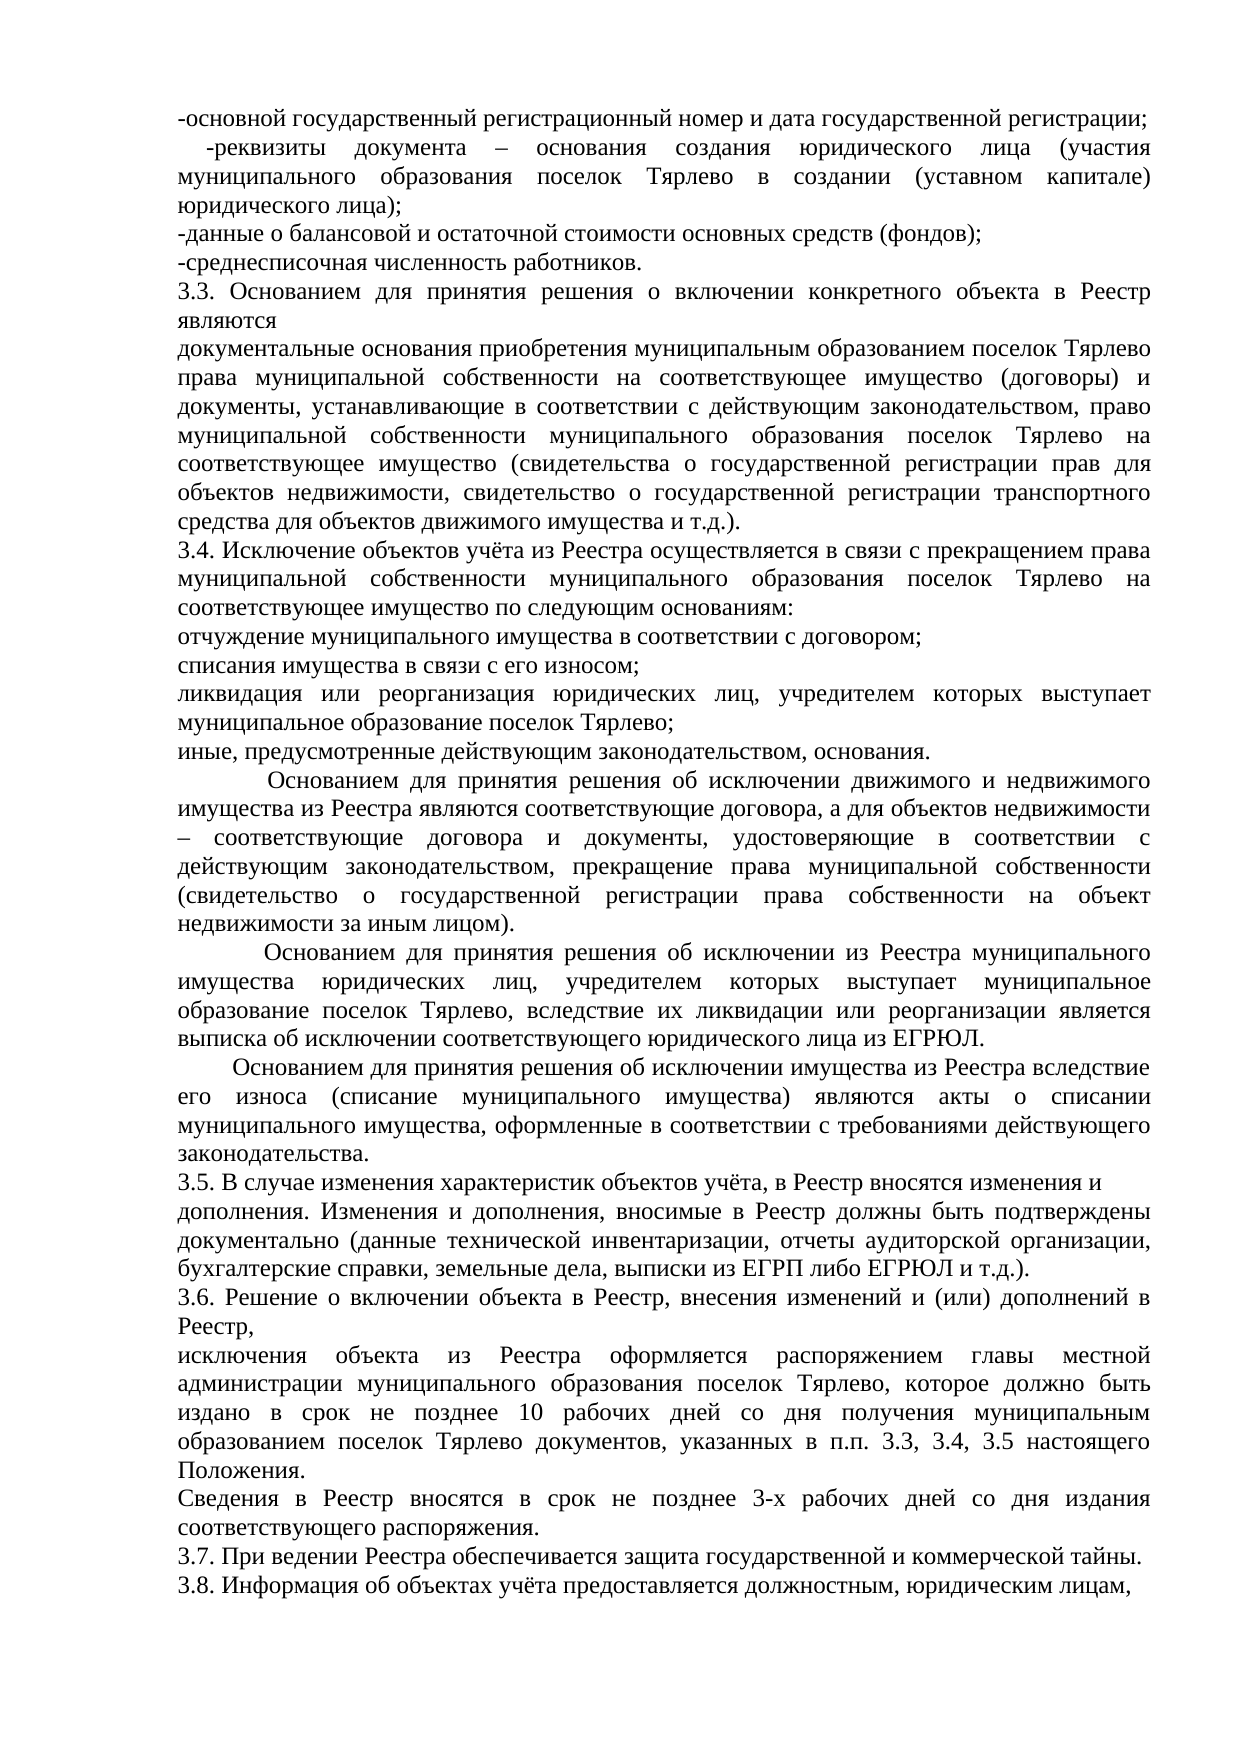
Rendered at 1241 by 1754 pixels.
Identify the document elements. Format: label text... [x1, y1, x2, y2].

text -среднесписочная численность работников. [177, 247, 1152, 276]
text отчуждение муниципального имущества в соответствии с договором; [177, 621, 1152, 650]
text 3.3. Основанием для принятия решения о включении конкретного объекта в Реестр являются [177, 276, 1152, 333]
text 3.4. Исключение объектов учёта из Реестра осуществляется в связи с прекращением права муниципальной собственности муниципального образования поселок Тярлево на соответствующее имущество по следующим основаниям: [177, 535, 1152, 621]
text Сведения в Реестр вносятся в срок не позднее 3-х рабочих дней со дня издания соответствующего распоряжения. [177, 1483, 1152, 1541]
text 3.7. При ведении Реестра обеспечивается защита государственной и коммерческой тайны. [177, 1541, 1152, 1570]
text Основанием для принятия решения об исключении движимого и недвижимого имущества из Реестра являются соответствующие договора, а для объектов недвижимости – соответствующие договора и документы, удостоверяющие в соответствии с действующим законодательством, прекращение права муниципальной собственности (свидетельство о государственной регистрации права собственности на объект недвижимости за иным лицом). [177, 765, 1152, 937]
text -реквизиты документа – основания создания юридического лица (участия муниципального образования поселок Тярлево в создании (уставном капитале) юридического лица); [177, 132, 1152, 218]
text 3.8. Информация об объектах учёта предоставляется должностным, юридическим лицам, [177, 1570, 1152, 1598]
text Основанием для принятия решения об исключении из Реестра муниципального имущества юридических лиц, учредителем которых выступает муниципальное образование поселок Тярлево, вследствие их ликвидации или реорганизации является выписка об исключении соответствующего юридического лица из ЕГРЮЛ. [177, 937, 1152, 1052]
text -данные о балансовой и остаточной стоимости основных средств (фондов); [177, 218, 1152, 247]
text иные, предусмотренные действующим законодательством, основания. [177, 736, 1152, 765]
text дополнения. Изменения и дополнения, вносимые в Реестр должны быть подтверждены документально (данные технической инвентаризации, отчеты аудиторской организации, бухгалтерские справки, земельные дела, выписки из ЕГРП либо ЕГРЮЛ и т.д.). [177, 1196, 1152, 1282]
text исключения объекта из Реестра оформляется распоряжением главы местной администрации муниципального образования поселок Тярлево, которое должно быть издано в срок не позднее 10 рабочих дней со дня получения муниципальным образованием поселок Тярлево документов, указанных в п.п. 3.3, 3.4, 3.5 настоящего Положения. [177, 1340, 1152, 1483]
text документальные основания приобретения муниципальным образованием поселок Тярлево права муниципальной собственности на соответствующее имущество (договоры) и документы, устанавливающие в соответствии с действующим законодательством, право муниципальной собственности муниципального образования поселок Тярлево на соответствующее имущество (свидетельства о государственной регистрации прав для объектов недвижимости, свидетельство о государственной регистрации транспортного средства для объектов движимого имущества и т.д.). [177, 333, 1152, 535]
text 3.6. Решение о включении объекта в Реестр, внесения изменений и (или) дополнений в Реестр, [177, 1282, 1152, 1340]
text Основанием для принятия решения об исключении имущества из Реестра вследствие его износа (списание муниципального имущества) являются акты о списании муниципального имущества, оформленные в соответствии с требованиями действующего законодательства. [177, 1052, 1152, 1167]
text -основной государственный регистрационный номер и дата государственной регистрации; [177, 103, 1152, 132]
text 3.5. В случае изменения характеристик объектов учёта, в Реестр вносятся изменения и [177, 1167, 1152, 1196]
text ликвидация или реорганизация юридических лиц, учредителем которых выступает муниципальное образование поселок Тярлево; [177, 678, 1152, 736]
text списания имущества в связи с его износом; [177, 650, 1152, 678]
